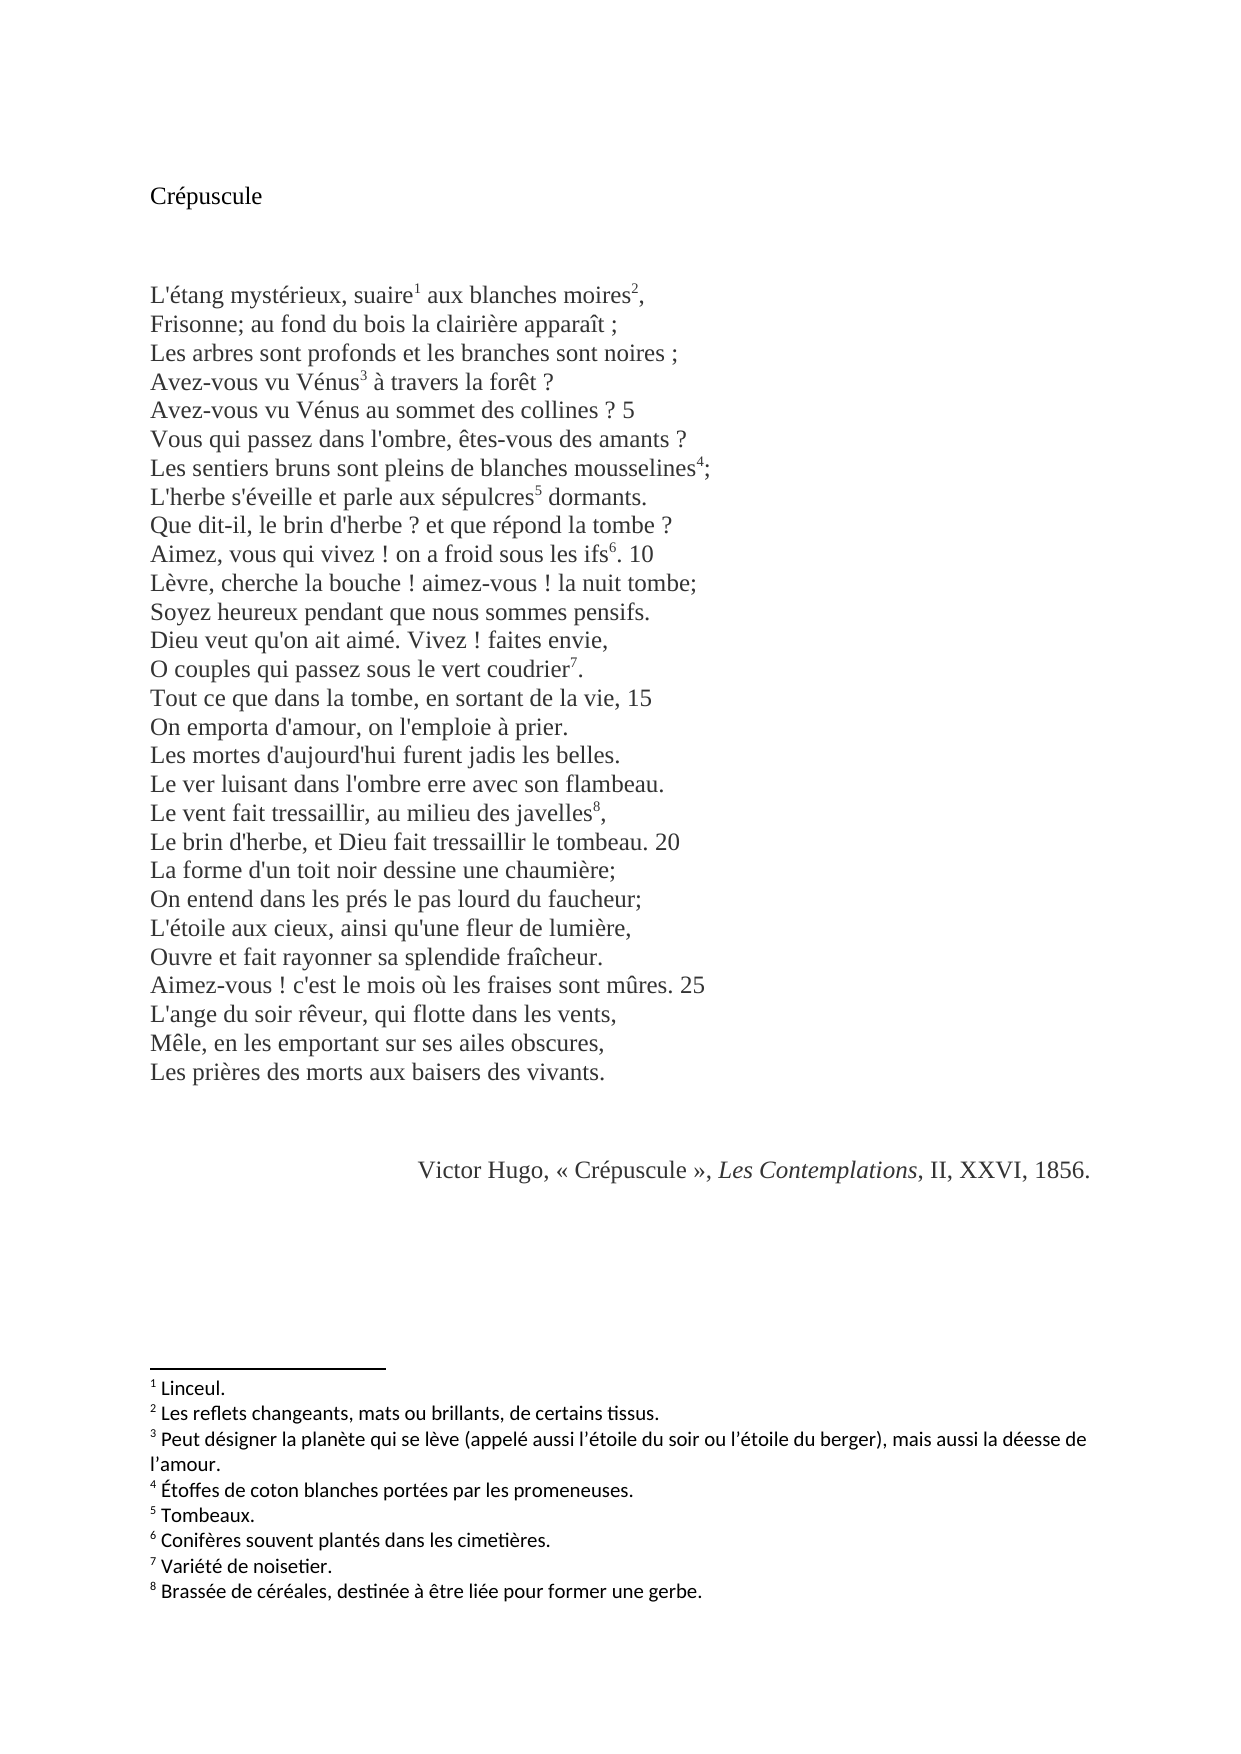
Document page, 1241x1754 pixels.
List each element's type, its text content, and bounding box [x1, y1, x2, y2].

text L'étang mystérieux, suaire aux blanches moires, Frisonne; au fond du bois la clairière apparaît ; Les arbres sont profonds et les branches sont noires ; Avez-vous vu Vénus à travers la forêt ? Avez-vous vu Vénus au sommet des collines ? 5 Vous qui passez dans l'ombre, êtes-vous des amants ? Les sentiers bruns sont pleins de blanches mousselines; L'herbe s'éveille et parle aux sépulcres dormants. Que dit-il, le brin d'herbe ? et que répond la tombe ? Aimez, vous qui vivez ! on a froid sous les ifs. 10 Lèvre, cherche la bouche ! aimez-vous ! la nuit tombe; Soyez heureux pendant que nous sommes pensifs. Dieu veut qu'on ait aimé. Vivez ! faites envie, O couples qui passez sous le vert coudrier. Tout ce que dans la tombe, en sortant de la vie, 15 On emporta d'amour, on l'emploie à prier. Les mortes d'aujourd'hui furent jadis les belles. Le ver luisant dans l'ombre erre avec son flambeau. Le vent fait tressaillir, au milieu des javelles, Le brin d'herbe, et Dieu fait tressaillir le tombeau. 20 La forme d'un toit noir dessine une chaumière; On entend dans les prés le pas lourd du faucheur; L'étoile aux cieux, ainsi qu'une fleur de lumière, Ouvre et fait rayonner sa splendide fraîcheur. Aimez-vous ! c'est le mois où les fraises sont mûres. 25 L'ange du soir rêveur, qui flotte dans les vents, Mêle, en les emportant sur ses ailes obscures, Les prières des morts aux baisers des vivants. [150, 280, 1090, 1085]
text Victor Hugo, « Crépuscule », Les Contemplations, II, XXVI, 1856. [150, 1156, 1090, 1184]
text Crépuscule [150, 181, 1090, 210]
